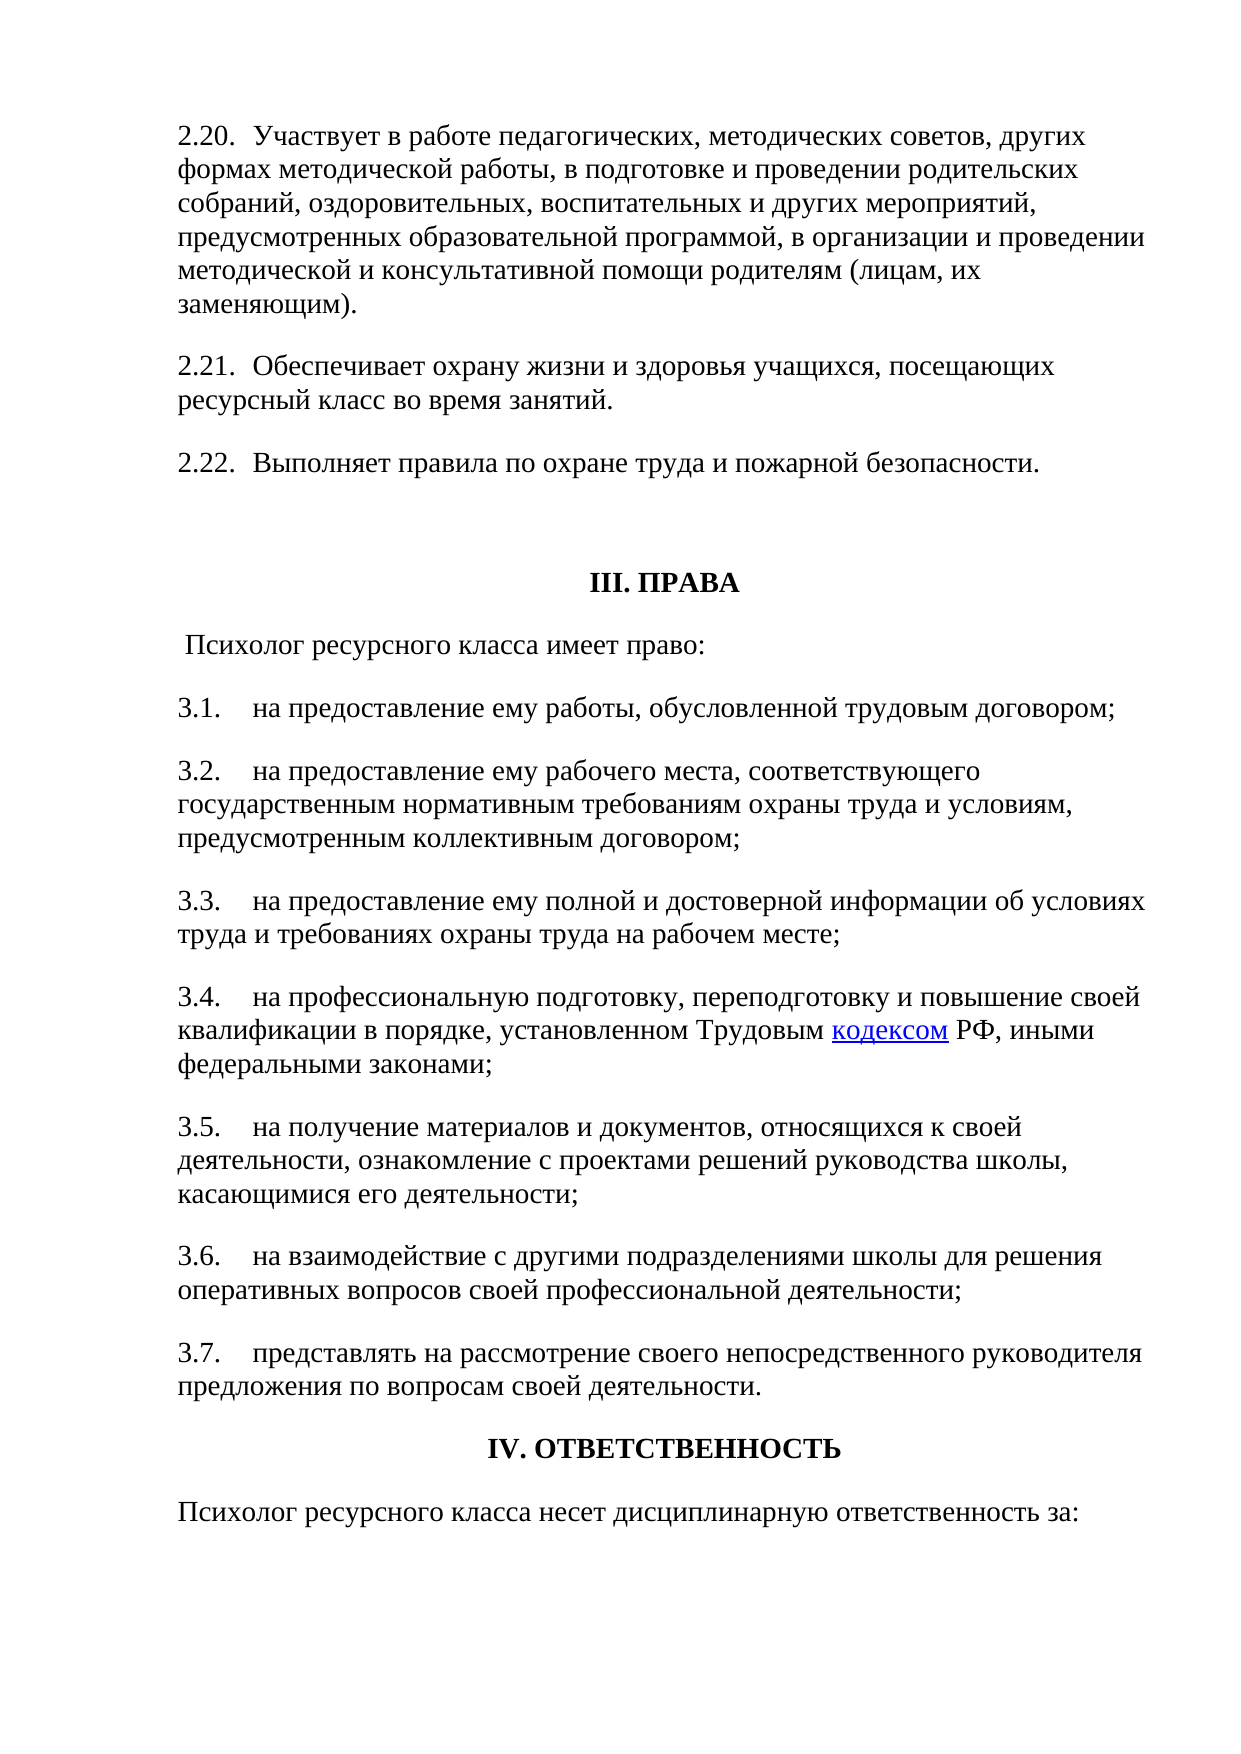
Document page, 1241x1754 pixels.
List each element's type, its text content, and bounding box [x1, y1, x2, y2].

text 3.6. на взаимодействие с другими подразделениями школы для решения оперативных вопросов своей профессиональной деятельности; [177, 1238, 1152, 1306]
text 3.7. представлять на рассмотрение своего непосредственного руководителя предложения по вопросам своей деятельности. [177, 1335, 1152, 1402]
text Психолог ресурсного класса несет дисциплинарную ответственность за: [177, 1494, 1152, 1527]
text 3.1. на предоставление ему работы, обусловленной трудовым договором; [177, 690, 1152, 724]
text 2.22. Выполняет правила по охране труда и пожарной безопасности. [177, 445, 1152, 478]
text 3.2. на предоставление ему рабочего места, соответствующего государственным нормативным требованиям охраны труда и условиям, предусмотренным коллективным договором; [177, 753, 1152, 853]
text Психолог ресурсного класса имеет право: [177, 627, 1152, 661]
text 3.4. на профессиональную подготовку, переподготовку и повышение своей квалификации в порядке, установленном Трудовым кодексом РФ, иными федеральными законами; [177, 979, 1152, 1079]
text III. ПРАВА [177, 565, 1152, 598]
text 2.21. Обеспечивает охрану жизни и здоровья учащихся, посещающих ресурсный класс во время занятий. [177, 348, 1152, 416]
text IV. ОТВЕТСТВЕННОСТЬ [177, 1431, 1152, 1464]
text 2.20. Участвует в работе педагогических, методических советов, других формах методической работы, в подготовке и проведении родительских собраний, оздоровительных, воспитательных и других мероприятий, предусмотренных образовательной программой, в организации и проведении методической и консультативной помощи родителям (лицам, их заменяющим). [177, 118, 1152, 319]
text 3.5. на получение материалов и документов, относящихся к своей деятельности, ознакомление с проектами решений руководства школы, касающимися его деятельности; [177, 1109, 1152, 1209]
text 3.3. на предоставление ему полной и достоверной информации об условиях труда и требованиях охраны труда на рабочем месте; [177, 883, 1152, 950]
